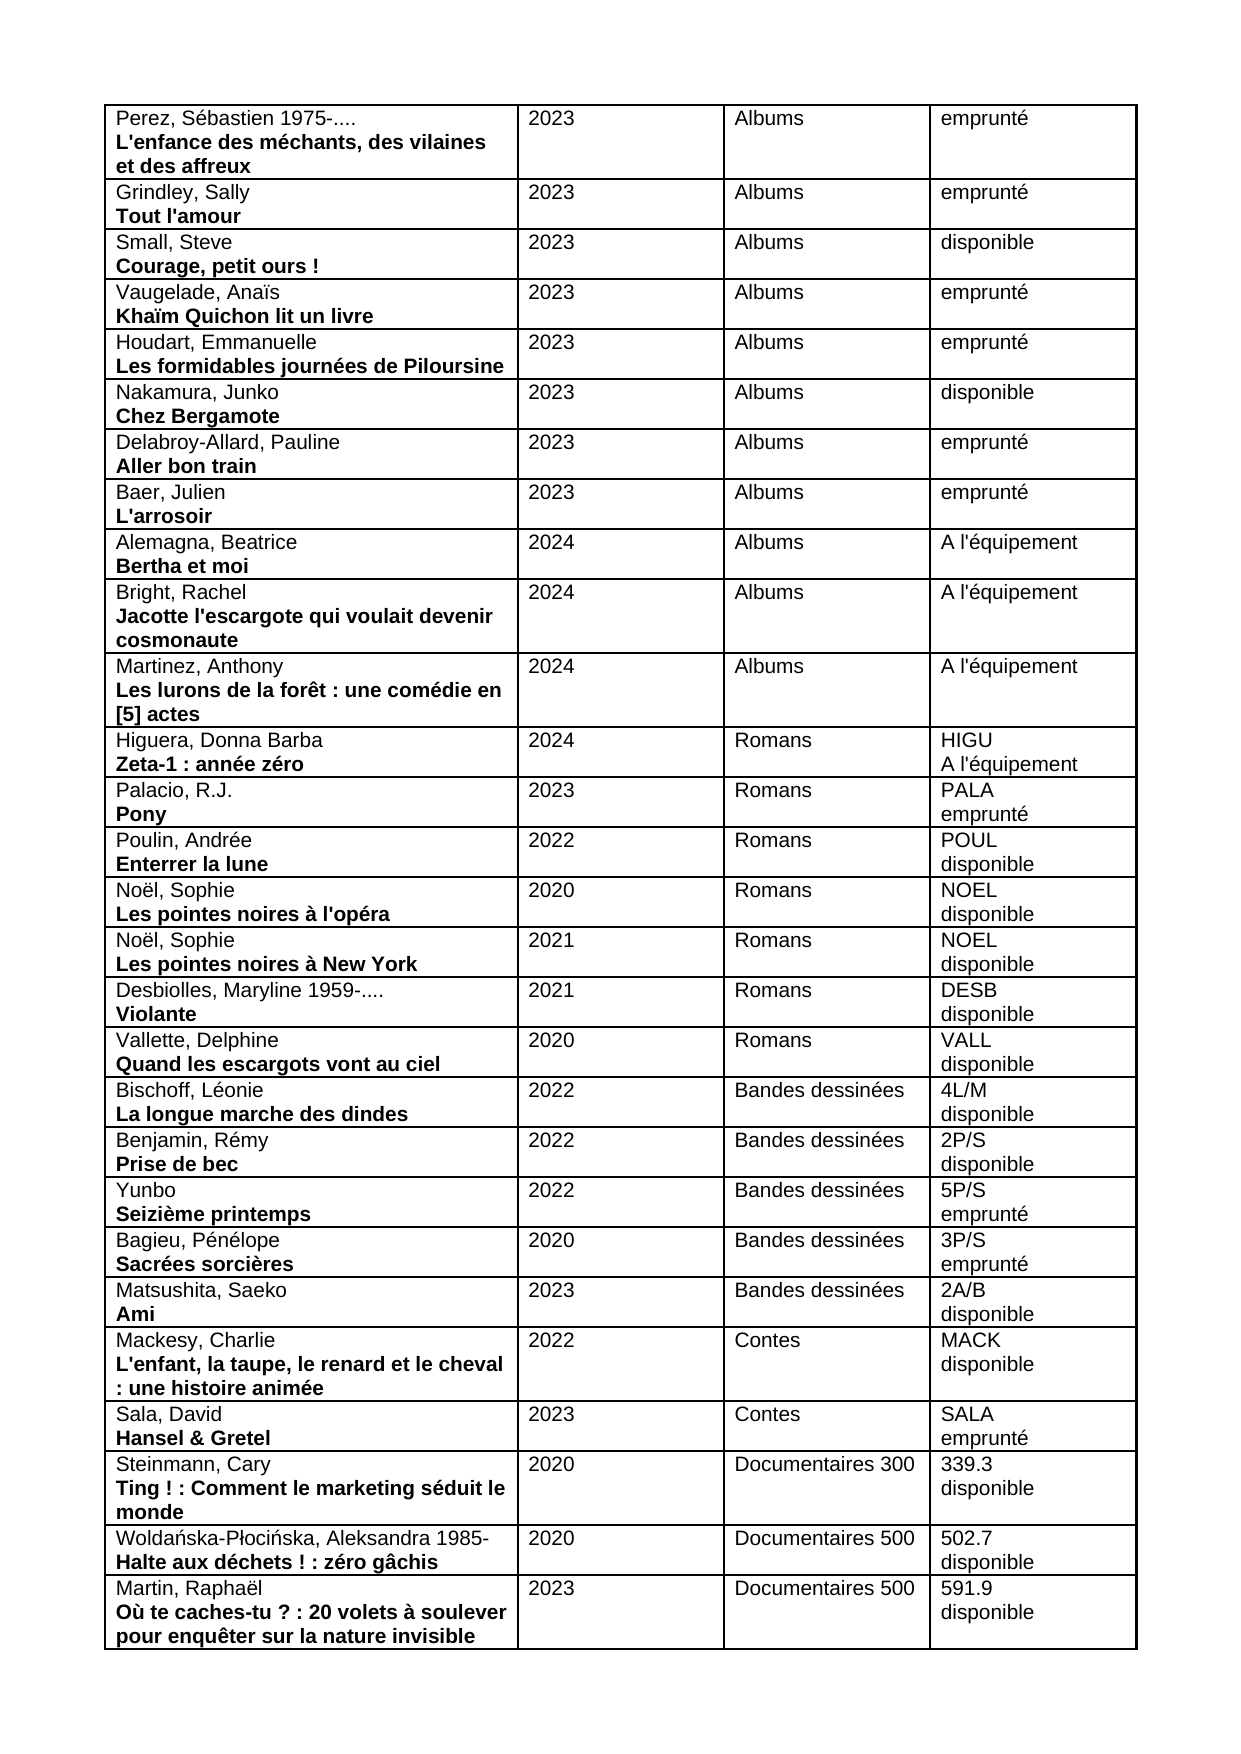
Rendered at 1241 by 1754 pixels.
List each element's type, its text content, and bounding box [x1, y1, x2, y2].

table_cell Vallette, Delphine Quand les escargots vont au ciel [106, 1028, 517, 1076]
table_cell 3P/S emprunté [931, 1228, 1135, 1276]
table_cell Baer, Julien L'arrosoir [106, 480, 517, 528]
table_cell 2023 [519, 230, 723, 278]
table_cell Martin, Raphaël Où te caches-tu ? : 20 volets à soulever pour enquêter sur la nature invisible [106, 1576, 517, 1648]
table_cell Albums [725, 430, 929, 478]
table_cell disponible [931, 380, 1135, 428]
table_cell 2020 [519, 878, 723, 926]
table_cell 2024 [519, 580, 723, 652]
table_cell 2024 [519, 530, 723, 578]
table_cell 339.3 disponible [931, 1452, 1135, 1524]
table_cell 2023 [519, 430, 723, 478]
table_cell 2024 [519, 654, 723, 726]
table_cell Albums [725, 480, 929, 528]
table_cell Steinmann, Cary Ting ! : Comment le marketing séduit le monde [106, 1452, 517, 1524]
table_cell Bandes dessinées [725, 1128, 929, 1176]
table_cell Romans [725, 828, 929, 876]
table_cell Palacio, R.J. Pony [106, 778, 517, 826]
table_cell Sala, David Hansel & Gretel [106, 1402, 517, 1450]
table_cell A l'équipement [931, 654, 1135, 726]
table_cell Documentaires 500 [725, 1526, 929, 1574]
table_cell Romans [725, 978, 929, 1026]
table_cell NOEL disponible [931, 878, 1135, 926]
table_cell 2023 [519, 480, 723, 528]
table_cell 2022 [519, 1128, 723, 1176]
table_cell DESB disponible [931, 978, 1135, 1026]
table_cell emprunté [931, 480, 1135, 528]
table_cell Noël, Sophie Les pointes noires à l'opéra [106, 878, 517, 926]
table_cell Albums [725, 580, 929, 652]
table_cell Desbiolles, Maryline 1959-.... Violante [106, 978, 517, 1026]
table_cell SALA emprunté [931, 1402, 1135, 1450]
table_cell 502.7 disponible [931, 1526, 1135, 1574]
table_cell 2022 [519, 1328, 723, 1400]
table_cell 2023 [519, 1278, 723, 1326]
table_cell Bischoff, Léonie La longue marche des dindes [106, 1078, 517, 1126]
table_cell emprunté [931, 106, 1135, 178]
table_cell POUL disponible [931, 828, 1135, 876]
table_cell Romans [725, 728, 929, 776]
table_cell Albums [725, 654, 929, 726]
table_cell disponible [931, 230, 1135, 278]
table_cell Romans [725, 778, 929, 826]
table_cell 2023 [519, 380, 723, 428]
table_cell Grindley, Sally Tout l'amour [106, 180, 517, 228]
table_cell 2A/B disponible [931, 1278, 1135, 1326]
table_cell A l'équipement [931, 530, 1135, 578]
table_cell Woldańska-Płocińska, Aleksandra 1985- Halte aux déchets ! : zéro gâchis [106, 1526, 517, 1574]
table_cell 2020 [519, 1526, 723, 1574]
table_cell PALA emprunté [931, 778, 1135, 826]
table_cell Yunbo Seizième printemps [106, 1178, 517, 1226]
table_cell HIGU A l'équipement [931, 728, 1135, 776]
table_cell Mackesy, Charlie L'enfant, la taupe, le renard et le cheval : une histoire animée [106, 1328, 517, 1400]
table_cell 2022 [519, 1078, 723, 1126]
table_cell Poulin, Andrée Enterrer la lune [106, 828, 517, 876]
table_cell Contes [725, 1328, 929, 1400]
table_cell Albums [725, 380, 929, 428]
table_cell Higuera, Donna Barba Zeta-1 : année zéro [106, 728, 517, 776]
table_cell Delabroy-Allard, Pauline Aller bon train [106, 430, 517, 478]
table_cell Martinez, Anthony Les lurons de la forêt : une comédie en [5] actes [106, 654, 517, 726]
table_cell 2020 [519, 1028, 723, 1076]
table_cell 4L/M disponible [931, 1078, 1135, 1126]
table_cell Bright, Rachel Jacotte l'escargote qui voulait devenir cosmonaute [106, 580, 517, 652]
table_cell Contes [725, 1402, 929, 1450]
table_cell Vaugelade, Anaïs Khaïm Quichon lit un livre [106, 280, 517, 328]
table_cell MACK disponible [931, 1328, 1135, 1400]
table_cell Benjamin, Rémy Prise de bec [106, 1128, 517, 1176]
table_cell 2023 [519, 180, 723, 228]
table_cell Albums [725, 330, 929, 378]
table_cell Bandes dessinées [725, 1078, 929, 1126]
table_cell Romans [725, 1028, 929, 1076]
table_cell Perez, Sébastien 1975-.... L'enfance des méchants, des vilaines et des affreux [106, 106, 517, 178]
table_cell 2021 [519, 978, 723, 1026]
table_cell Albums [725, 230, 929, 278]
table_cell A l'équipement [931, 580, 1135, 652]
table_cell 2022 [519, 828, 723, 876]
table_cell 2024 [519, 728, 723, 776]
table_cell Bandes dessinées [725, 1228, 929, 1276]
table_cell Alemagna, Beatrice Bertha et moi [106, 530, 517, 578]
table_cell Albums [725, 280, 929, 328]
table_cell emprunté [931, 280, 1135, 328]
table_cell Documentaires 300 [725, 1452, 929, 1524]
table_cell Bandes dessinées [725, 1178, 929, 1226]
table_cell 2023 [519, 1402, 723, 1450]
table_cell 2023 [519, 1576, 723, 1648]
table_cell 5P/S emprunté [931, 1178, 1135, 1226]
table_cell Small, Steve Courage, petit ours ! [106, 230, 517, 278]
table_cell Bagieu, Pénélope Sacrées sorcières [106, 1228, 517, 1276]
table_cell Romans [725, 928, 929, 976]
table_cell Bandes dessinées [725, 1278, 929, 1326]
table_cell 591.9 disponible [931, 1576, 1135, 1648]
table_cell 2020 [519, 1452, 723, 1524]
table_cell NOEL disponible [931, 928, 1135, 976]
table_cell 2023 [519, 280, 723, 328]
table_cell 2023 [519, 106, 723, 178]
table_cell emprunté [931, 330, 1135, 378]
table_cell Noël, Sophie Les pointes noires à New York [106, 928, 517, 976]
table_cell 2021 [519, 928, 723, 976]
table_cell Nakamura, Junko Chez Bergamote [106, 380, 517, 428]
table_cell emprunté [931, 180, 1135, 228]
table_cell Documentaires 500 [725, 1576, 929, 1648]
table_cell Matsushita, Saeko Ami [106, 1278, 517, 1326]
table_cell VALL disponible [931, 1028, 1135, 1076]
table_cell Albums [725, 106, 929, 178]
table_cell 2023 [519, 330, 723, 378]
table_cell emprunté [931, 430, 1135, 478]
table_cell Albums [725, 530, 929, 578]
table_cell 2020 [519, 1228, 723, 1276]
table_cell 2P/S disponible [931, 1128, 1135, 1176]
table_cell Albums [725, 180, 929, 228]
table_cell 2023 [519, 778, 723, 826]
table_cell 2022 [519, 1178, 723, 1226]
table_cell Houdart, Emmanuelle Les formidables journées de Piloursine [106, 330, 517, 378]
table_cell Romans [725, 878, 929, 926]
